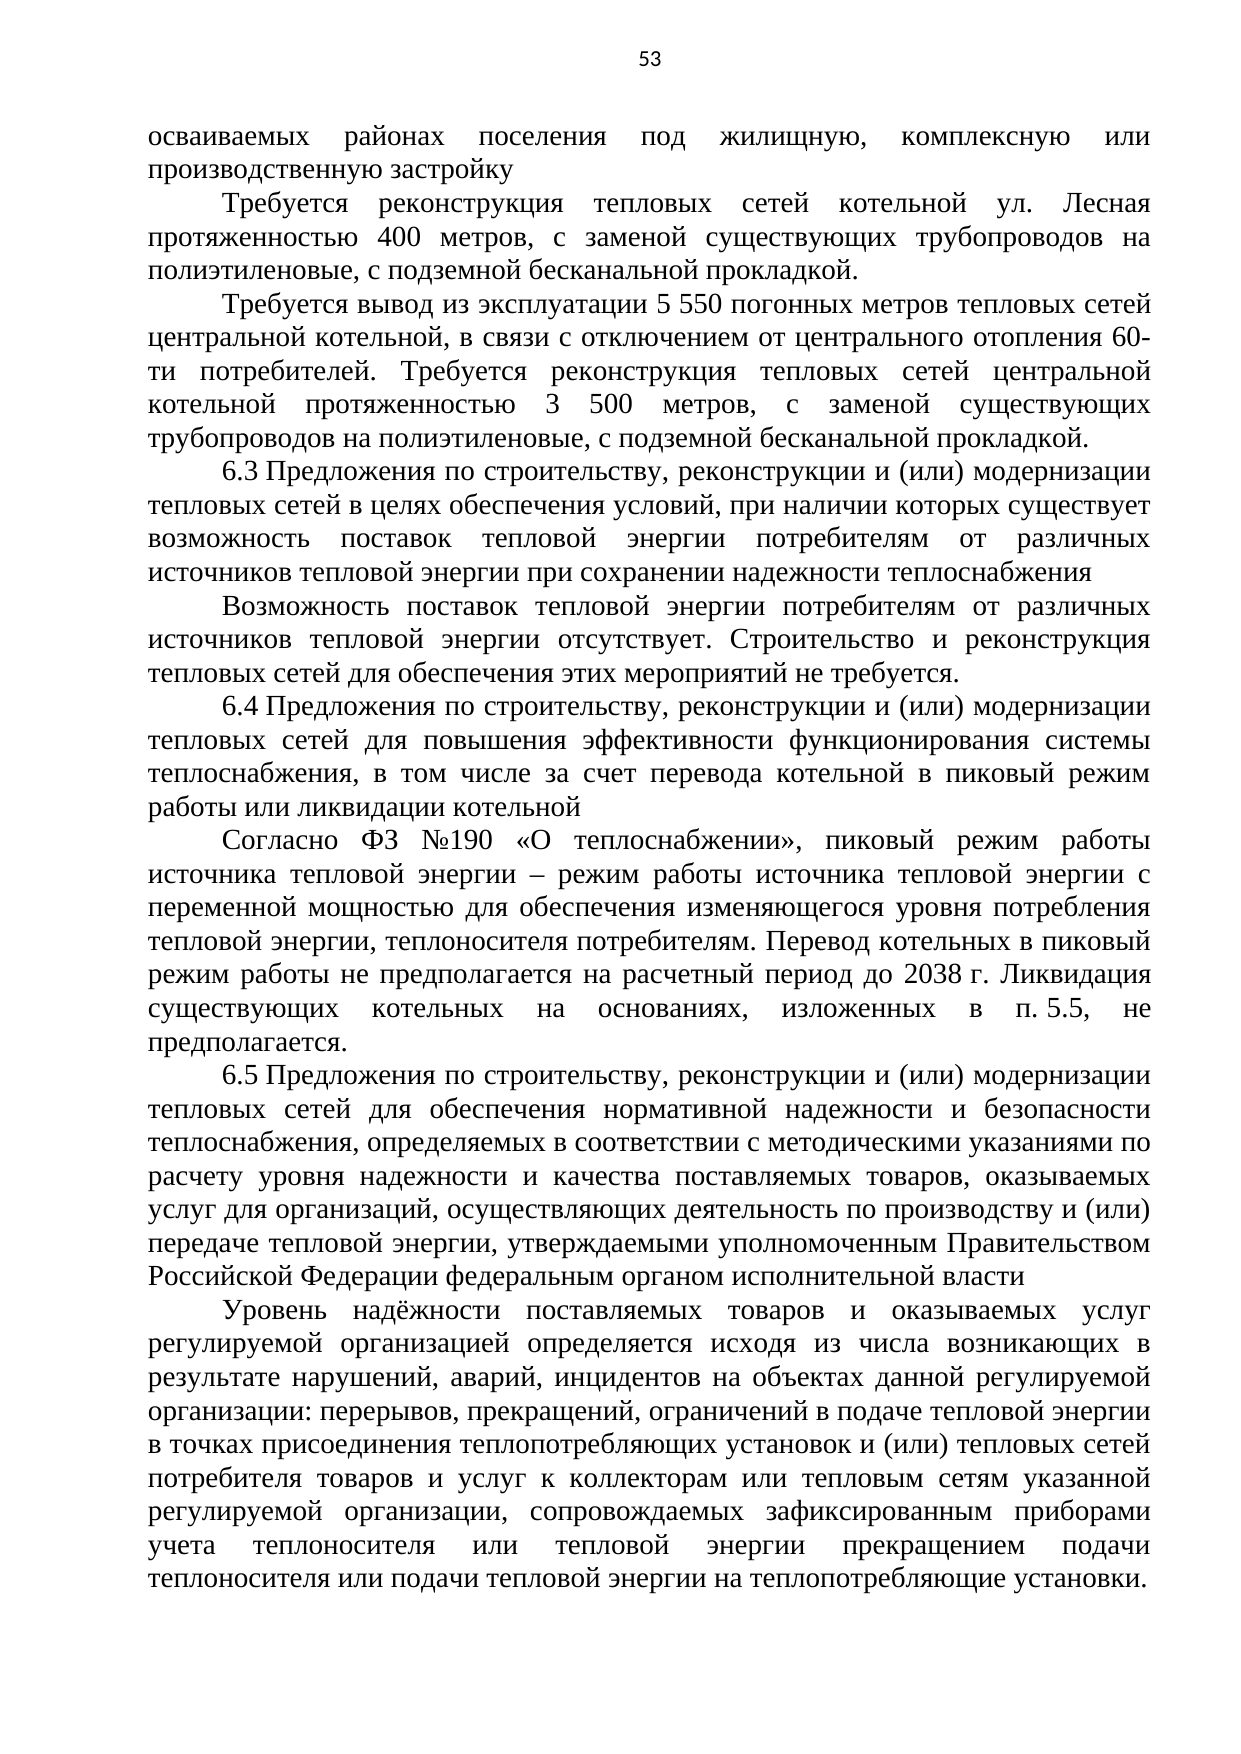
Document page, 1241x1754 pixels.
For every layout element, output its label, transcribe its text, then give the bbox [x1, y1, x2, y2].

text Согласно ФЗ №190 «О теплоснабжении», пиковый режим работы источника тепловой энергии – режим работы источника тепловой энергии с переменной мощностью для обеспечения изменяющегося уровня потребления тепловой энергии, теплоносителя потребителям. Перевод котельных в пиковый режим работы не предполагается на расчетный период до 2038 г. Ликвидация существующих котельных на основаниях, изложенных в п. 5.5, не предполагается. [148, 822, 1152, 1057]
subtitle 6.3 Предложения по строительству, реконструкции и (или) модернизации тепловых сетей в целях обеспечения условий, при наличии которых существует возможность поставок тепловой энергии потребителям от различных источников тепловой энергии при сохранении надежности теплоснабжения [148, 453, 1152, 588]
subtitle 6.5 Предложения по строительству, реконструкции и (или) модернизации тепловых сетей для обеспечения нормативной надежности и безопасности теплоснабжения, определяемых в соответствии с методическими указаниями по расчету уровня надежности и качества поставляемых товаров, оказываемых услуг для организаций, осуществляющих деятельность по производству и (или) передаче тепловой энергии, утверждаемыми уполномоченным Правительством Российской Федерации федеральным органом исполнительной власти [148, 1057, 1152, 1292]
text Требуется реконструкция тепловых сетей котельной ул. Лесная протяженностью 400 метров, с заменой существующих трубопроводов на полиэтиленовые, с подземной бесканальной прокладкой. [148, 185, 1152, 286]
text Уровень надёжности поставляемых товаров и оказываемых услуг регулируемой организацией определяется исходя из числа возникающих в результате нарушений, аварий, инцидентов на объектах данной регулируемой организации: перерывов, прекращений, ограничений в подаче тепловой энергии в точках присоединения теплопотребляющих установок и (или) тепловых сетей потребителя товаров и услуг к коллекторам или тепловым сетям указанной регулируемой организации, сопровождаемых зафиксированным приборами учета теплоносителя или тепловой энергии прекращением подачи теплоносителя или подачи тепловой энергии на теплопотребляющие установки. [148, 1292, 1152, 1594]
text 6.4 Предложения по строительству, реконструкции и (или) модернизации тепловых сетей для повышения эффективности функционирования системы теплоснабжения, в том числе за счет перевода котельной в пиковый режим работы или ликвидации котельной [148, 688, 1152, 822]
text Требуется вывод из эксплуатации 5 550 погонных метров тепловых сетей центральной котельной, в связи с отключением от центрального отопления 60-ти потребителей. Требуется реконструкция тепловых сетей центральной котельной протяженностью 3 500 метров, с заменой существующих трубопроводов на полиэтиленовые, с подземной бесканальной прокладкой. [148, 286, 1152, 453]
text Возможность поставок тепловой энергии потребителям от различных источников тепловой энергии отсутствует. Строительство и реконструкция тепловых сетей для обеспечения этих мероприятий не требуется. [148, 588, 1152, 688]
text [148, 118, 1152, 185]
